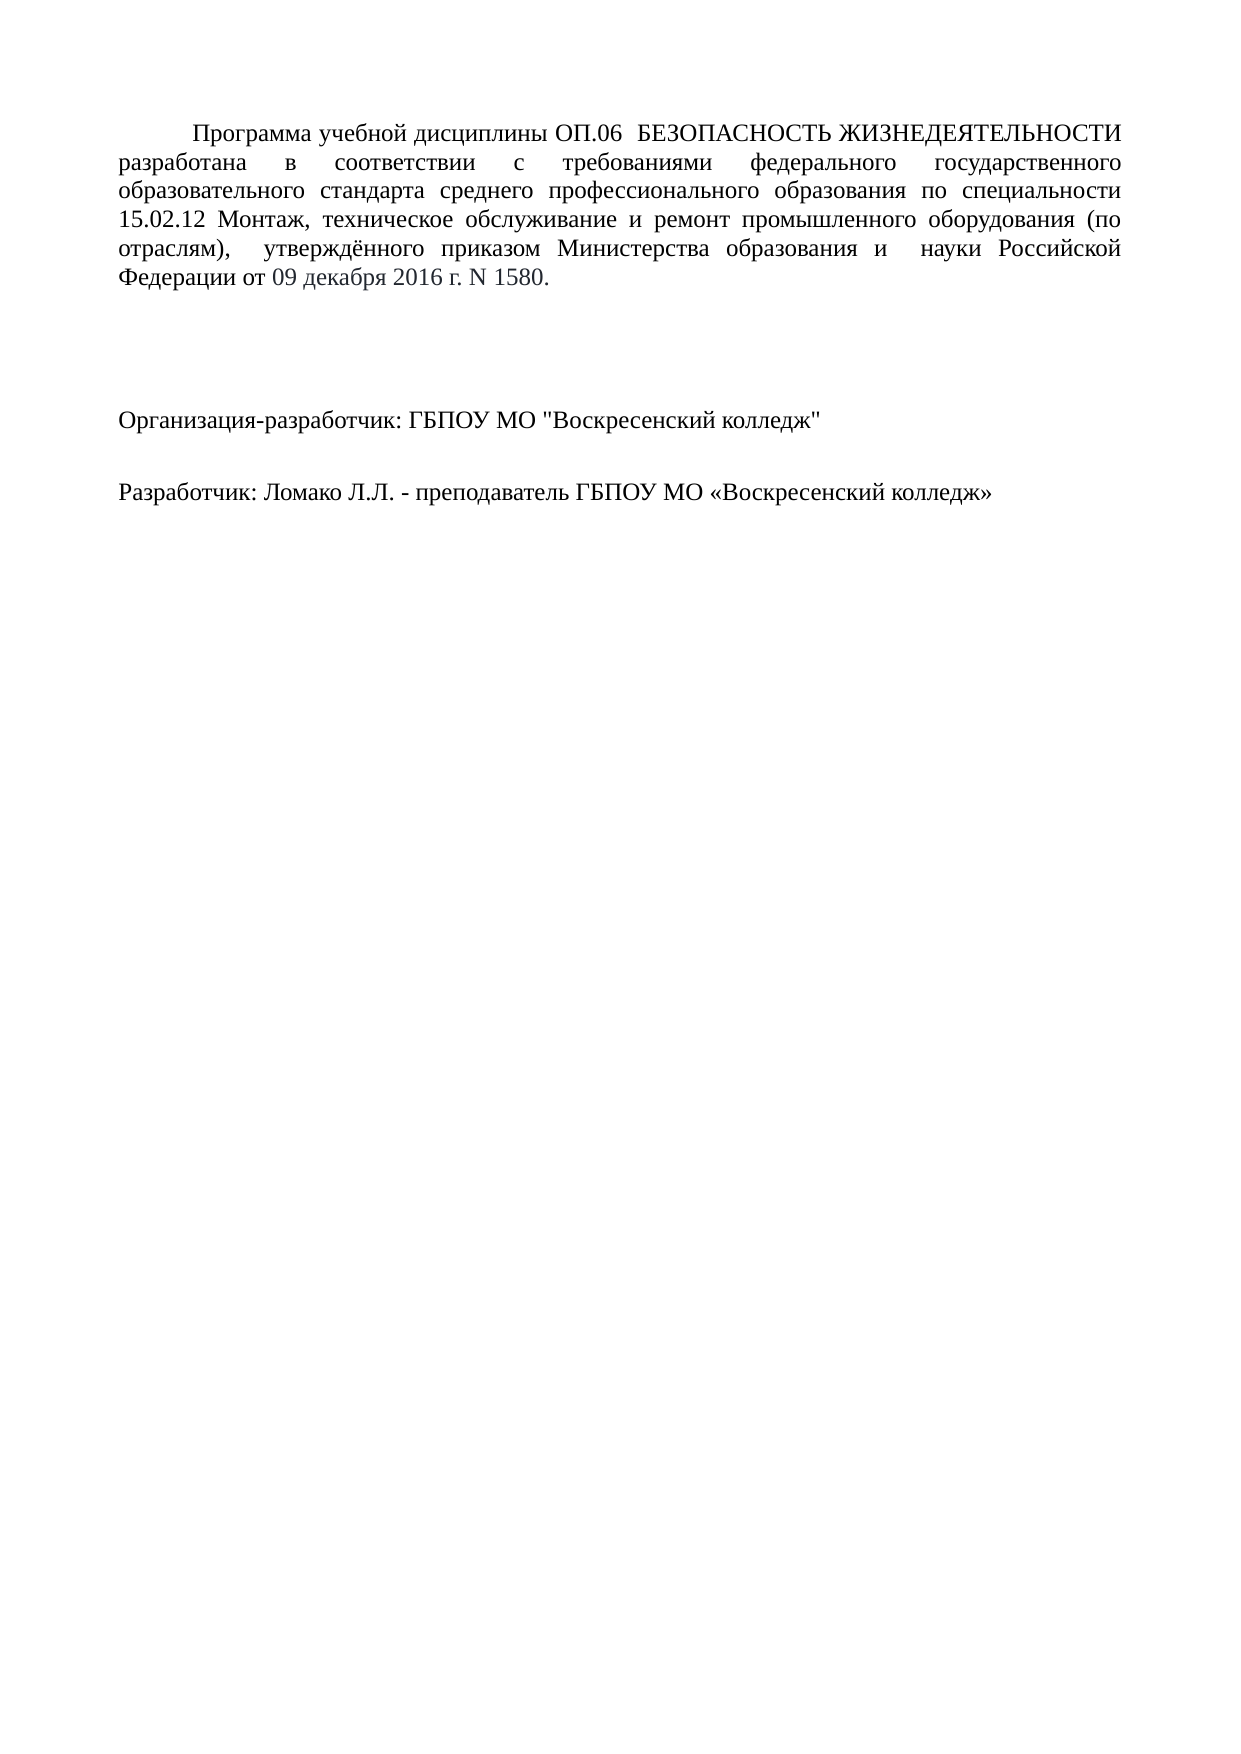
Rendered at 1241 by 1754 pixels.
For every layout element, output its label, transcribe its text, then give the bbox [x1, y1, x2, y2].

text Разработчик: Ломако Л.Л. - преподаватель ГБПОУ МО «Воскресенский колледж» [118, 477, 1122, 506]
text Организация-разработчик: ГБПОУ МО "Воскресенский колледж" [118, 406, 1122, 434]
text Программа учебной дисциплины ОП.06 БЕЗОПАСНОСТЬ ЖИЗНЕДЕЯТЕЛЬНОСТИ разработана в соответствии с требованиями федерального государственного образовательного стандарта среднего профессионального образования по специальности 15.02.12 Монтаж, техническое обслуживание и ремонт промышленного оборудования (по отраслям), утверждённого приказом Министерства образования и науки Российской Федерации от 09 декабря 2016 г. N 1580. [118, 118, 1122, 291]
